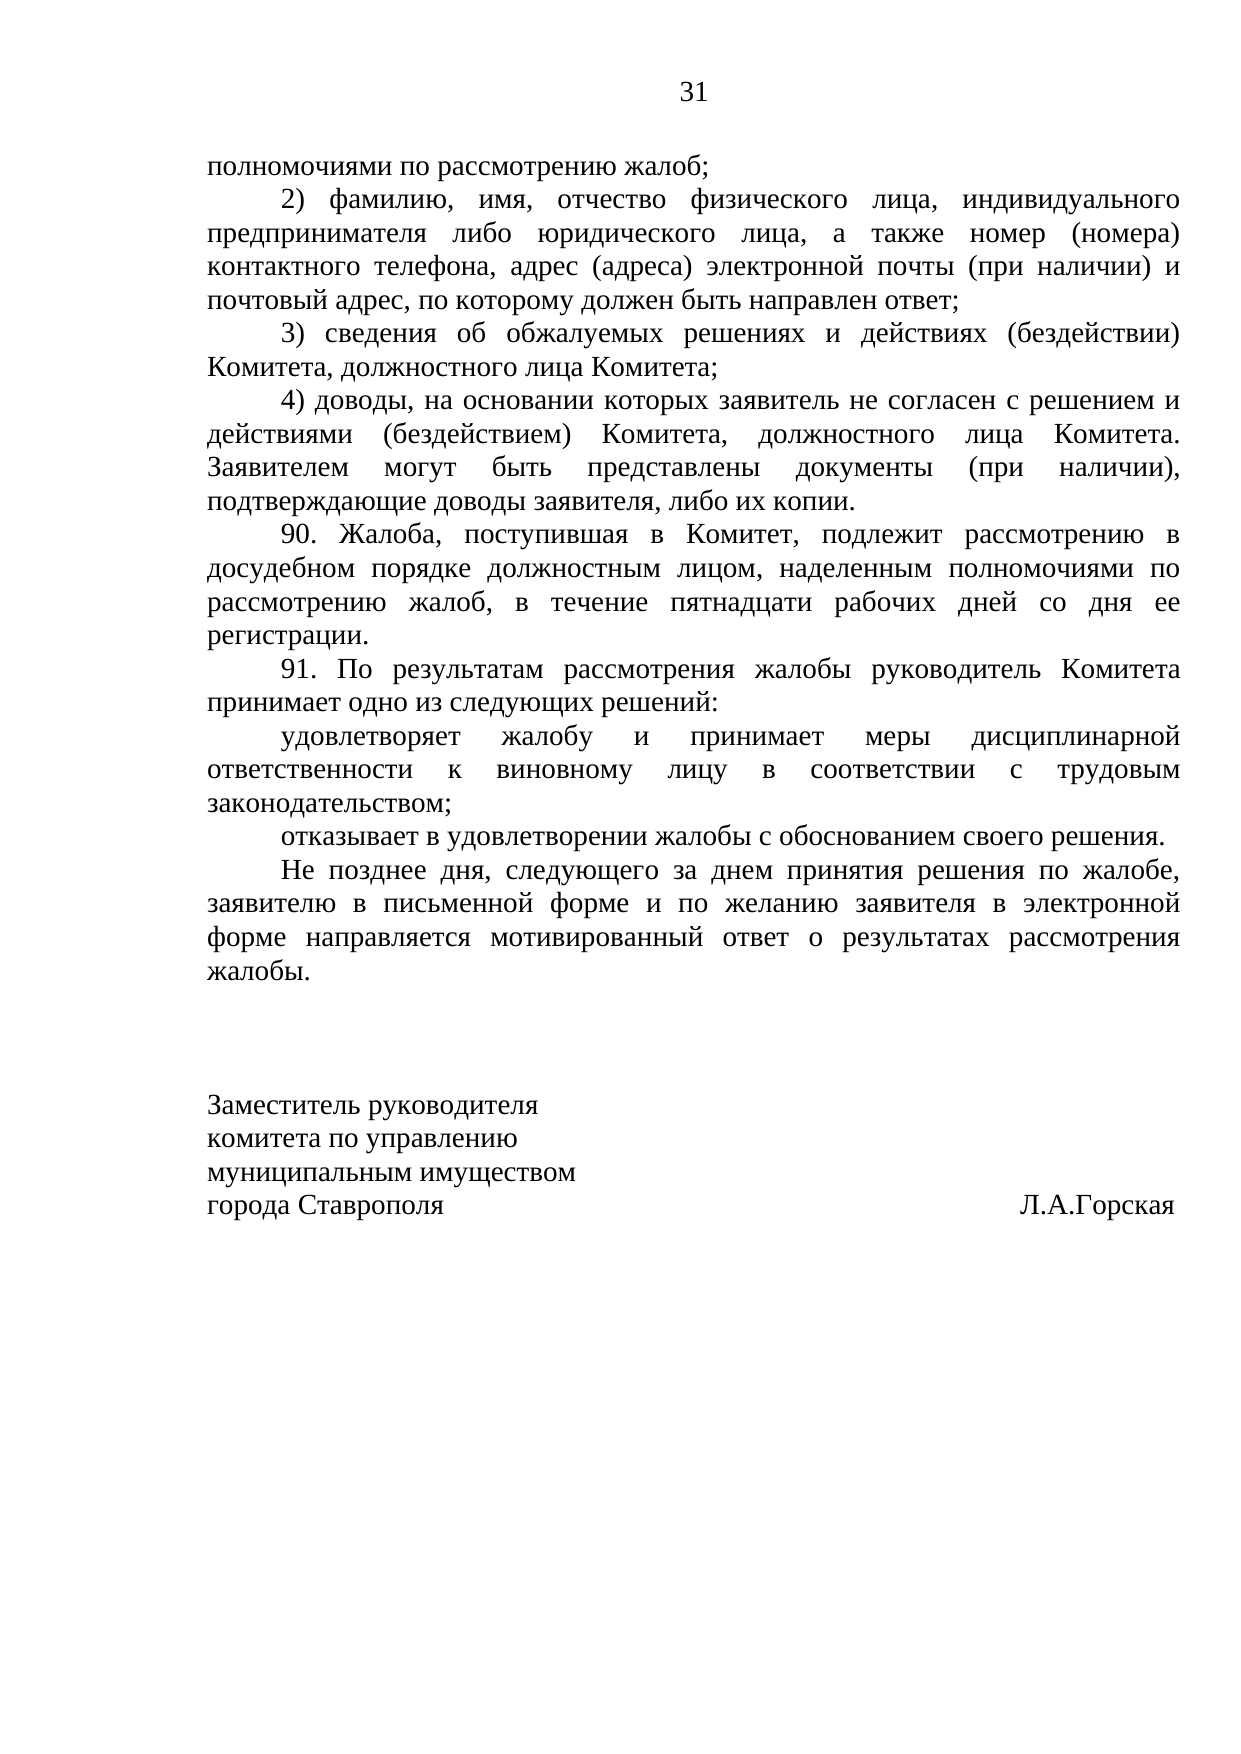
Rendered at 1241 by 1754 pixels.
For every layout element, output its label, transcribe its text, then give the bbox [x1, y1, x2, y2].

text 2) фамилию, имя, отчество физического лица, индивидуального предпринимателя либо юридического лица, а также номер (номера) контактного телефона, адрес (адреса) электронной почты (при наличии) и почтовый адрес, по которому должен быть направлен ответ; [207, 181, 1181, 315]
text 4) доводы, на основании которых заявитель не согласен с решением и действиями (бездействием) Комитета, должностного лица Комитета. Заявителем могут быть представлены документы (при наличии), подтверждающие доводы заявителя, либо их копии. [207, 382, 1181, 517]
text 3) сведения об обжалуемых решениях и действиях (бездействии) Комитета, должностного лица Комитета; [207, 315, 1181, 382]
text 90. Жалоба, поступившая в Комитет, подлежит рассмотрению в досудебном порядке должностным лицом, наделенным полномочиями по рассмотрению жалоб, в течение пятнадцати рабочих дней со дня ее регистрации. [207, 517, 1181, 651]
text Не позднее дня, следующего за днем принятия решения по жалобе, заявителю в письменной форме и по желанию заявителя в электронной форме направляется мотивированный ответ о результатах рассмотрения жалобы. [207, 852, 1181, 986]
text муниципальным имуществом [207, 1154, 1181, 1187]
text удовлетворяет жалобу и принимает меры дисциплинарной ответственности к виновному лицу в соответствии с трудовым законодательством; [207, 718, 1181, 818]
text отказывает в удовлетворении жалобы с обоснованием своего решения. [207, 818, 1181, 852]
text комитета по управлению [207, 1120, 1181, 1154]
text 91. По результатам рассмотрения жалобы руководитель Комитета принимает одно из следующих решений: [207, 651, 1181, 718]
text города Ставрополя Л.А.Горская [207, 1187, 1181, 1221]
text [207, 148, 1181, 181]
text Заместитель руководителя [207, 1087, 1181, 1120]
